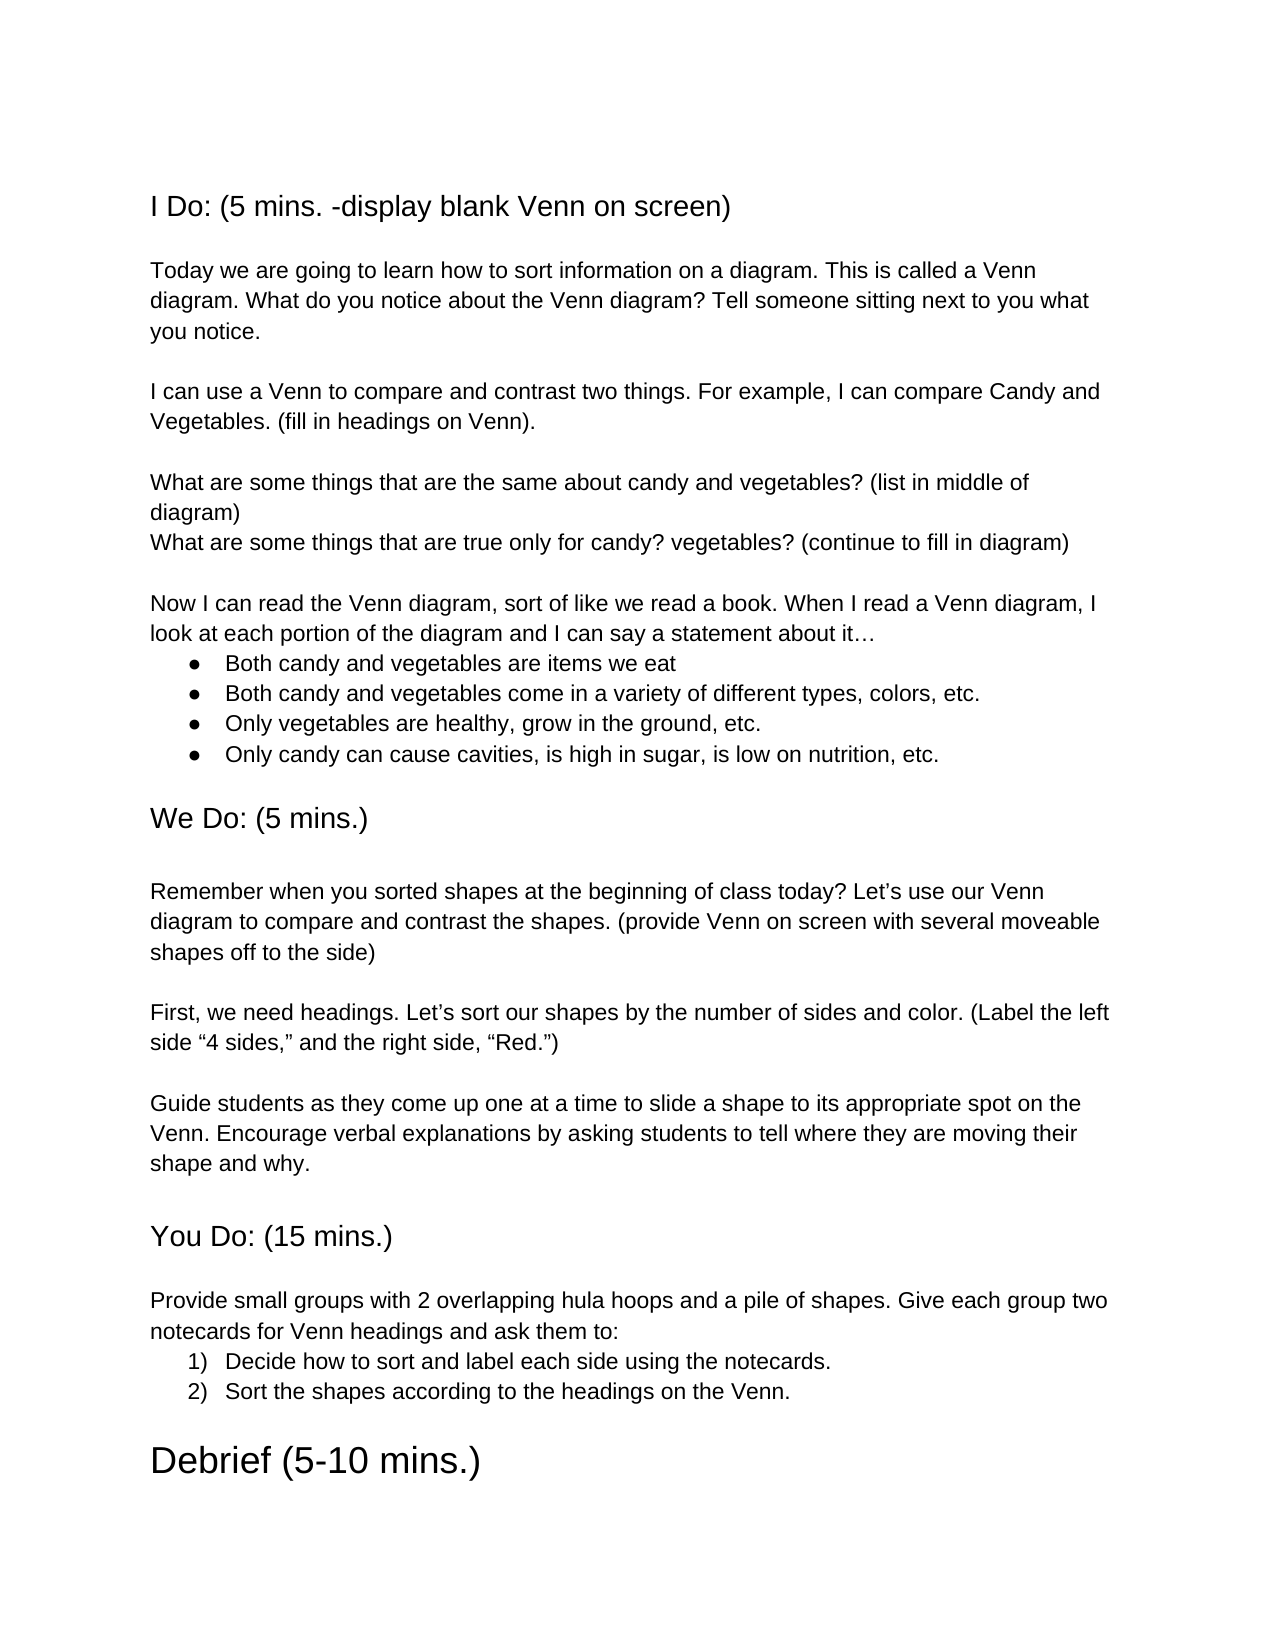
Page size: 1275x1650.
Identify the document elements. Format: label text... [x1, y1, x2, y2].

list Only candy can cause cavities, is high in sugar, is low on nutrition, etc. [187, 741, 1125, 767]
text Debrief (5-10 mins.) [150, 1438, 1125, 1482]
text Provide small groups with 2 overlapping hula hoops and a pile of shapes. Give each group two notecards for Venn headings and ask them to: [150, 1287, 1125, 1344]
text I can use a Venn to compare and contrast two things. For example, I can compare Candy and Vegetables. (fill in headings on Venn). [150, 378, 1125, 435]
list Decide how to sort and label each side using the notecards. [187, 1348, 1125, 1374]
list Both candy and vegetables are items we eat [187, 650, 1125, 676]
text What are some things that are true only for candy? vegetables? (continue to fill in diagram) [150, 529, 1125, 556]
list Sort the shapes according to the headings on the Venn. [187, 1378, 1125, 1404]
text First, we need headings. Let’s sort our shapes by the number of sides and color. (Label the left side “4 sides,” and the right side, “Red.”) [150, 999, 1125, 1056]
text Today we are going to learn how to sort information on a diagram. This is called a Venn diagram. What do you notice about the Venn diagram? Tell someone sitting next to you what you notice. [150, 257, 1125, 344]
list Both candy and vegetables come in a variety of different types, colors, etc. [187, 680, 1125, 707]
text We Do: (5 mins.) [150, 801, 1125, 834]
text What are some things that are the same about candy and vegetables? (list in middle of diagram) [150, 469, 1125, 525]
text Remember when you sorted shapes at the beginning of class today? Let’s use our Venn diagram to compare and contrast the shapes. (provide Venn on screen with several moveable shapes off to the side) [150, 878, 1125, 965]
text Now I can read the Venn diagram, sort of like we read a book. When I read a Venn diagram, I look at each portion of the diagram and I can say a statement about it… [150, 589, 1125, 646]
list Only vegetables are healthy, grow in the ground, etc. [187, 710, 1125, 737]
text I Do: (5 mins. -display blank Venn on screen) [150, 188, 1125, 222]
text Guide students as they come up one at a time to slide a shape to its appropriate spot on the Venn. Encourage verbal explanations by asking students to tell where they are moving their shape and why. [150, 1089, 1125, 1176]
text You Do: (15 mins.) [150, 1219, 1125, 1252]
